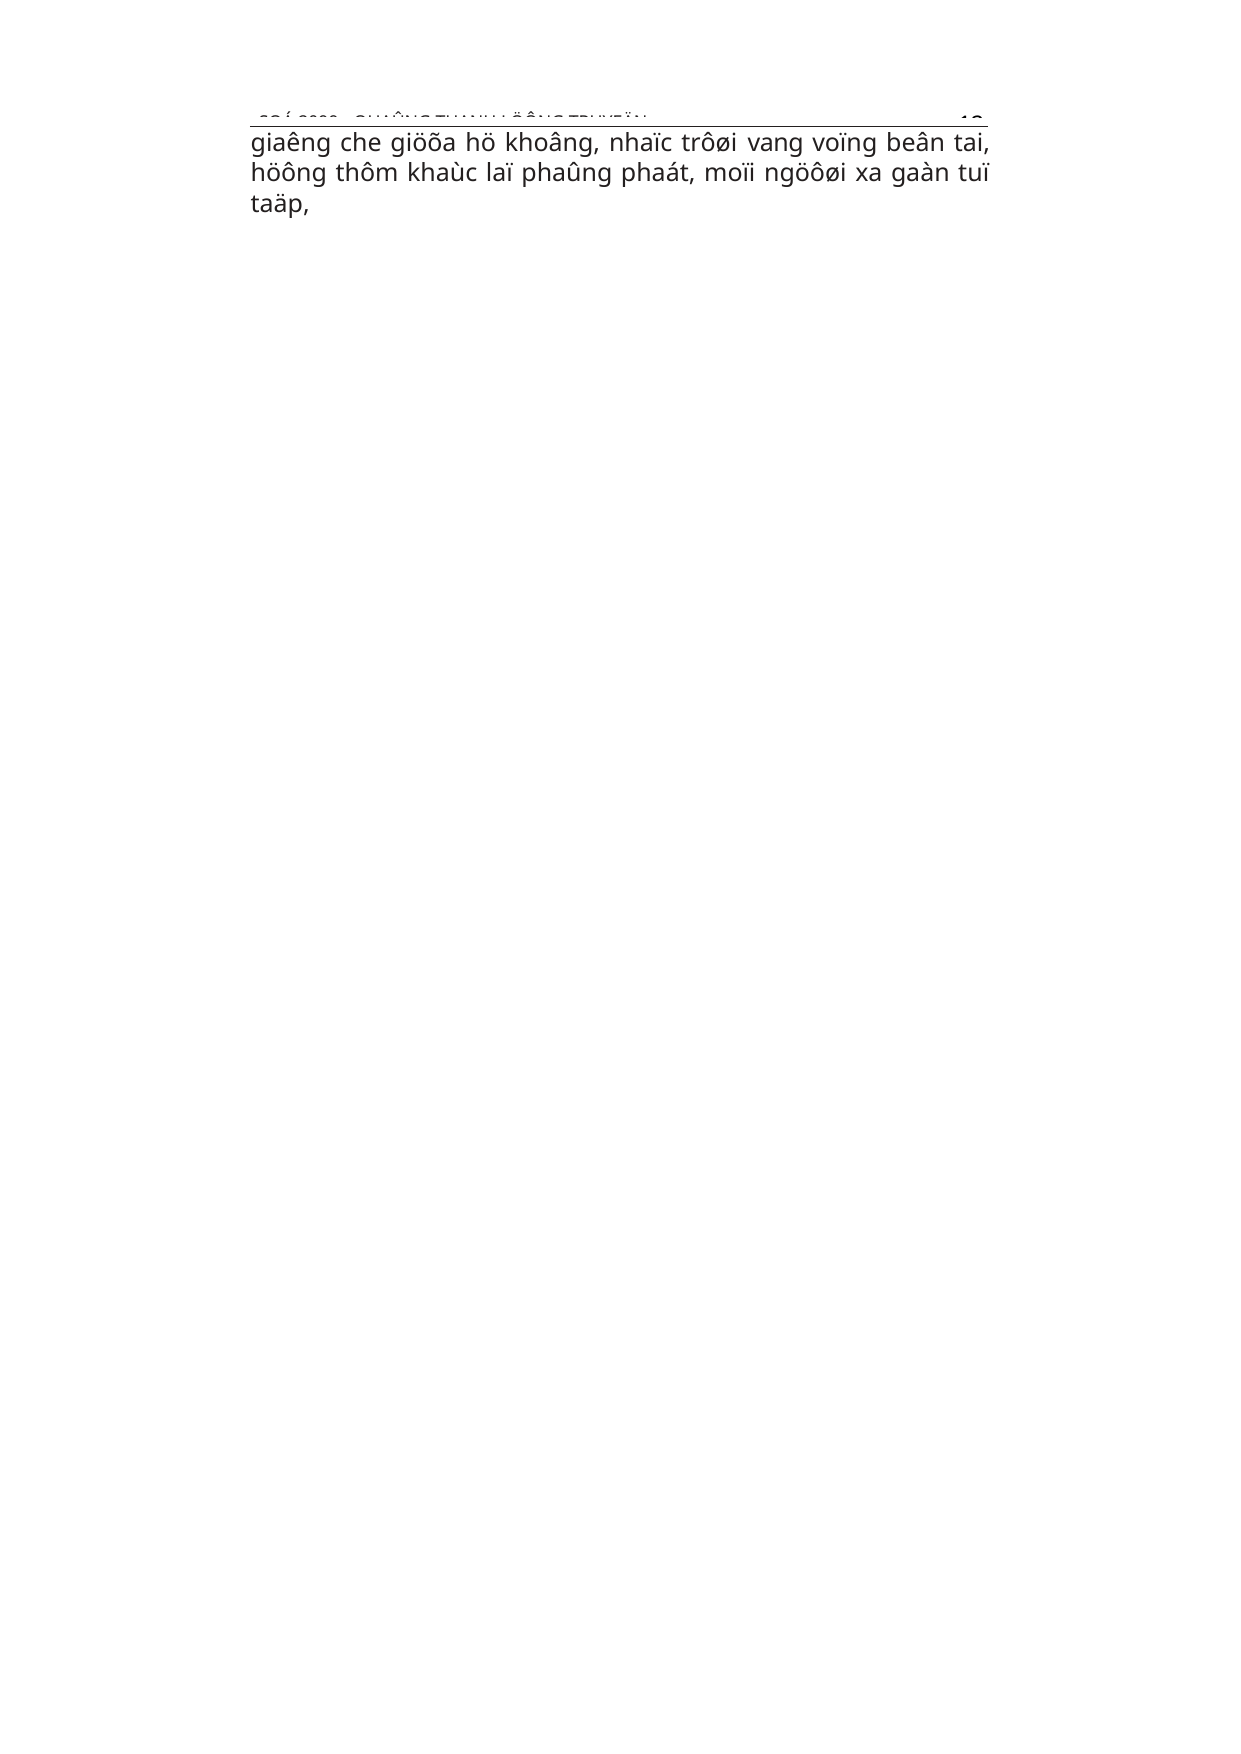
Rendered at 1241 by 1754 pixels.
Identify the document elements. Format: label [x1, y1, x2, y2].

text [250, 127, 990, 220]
